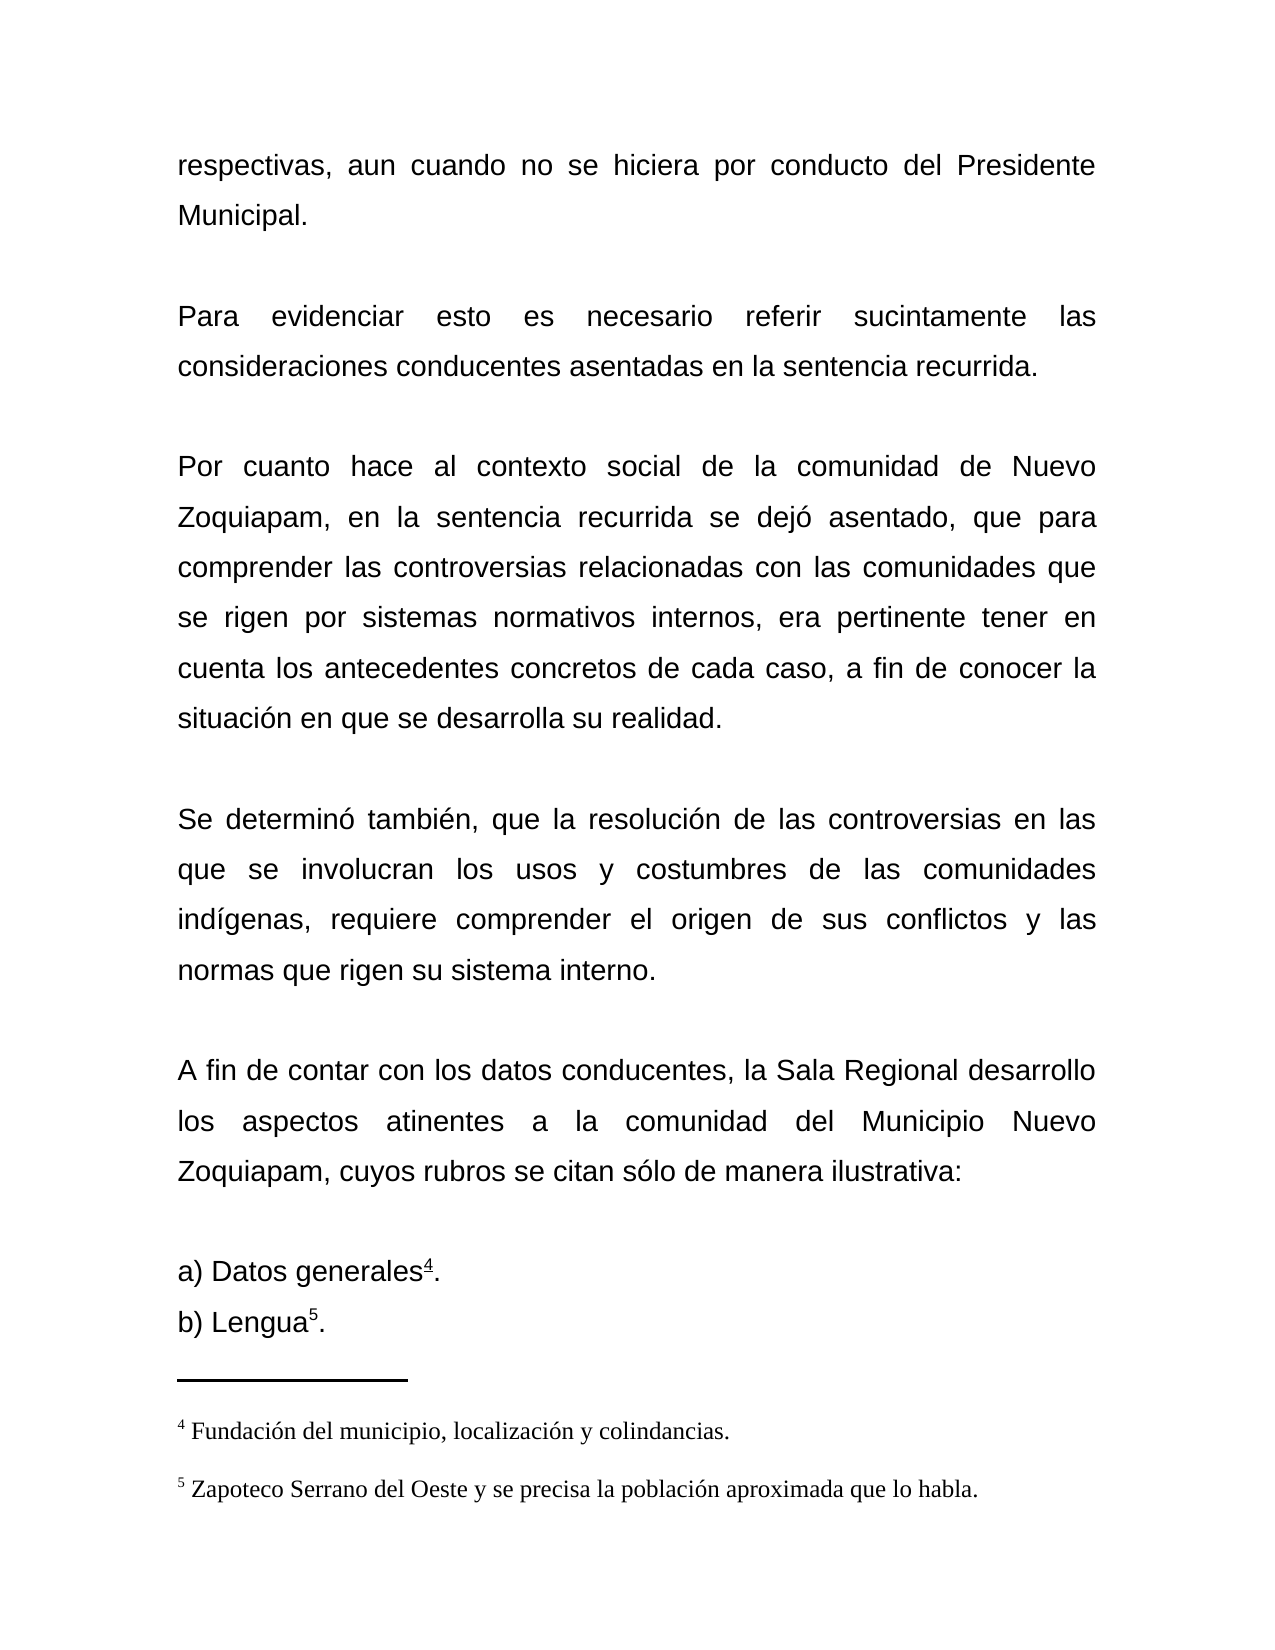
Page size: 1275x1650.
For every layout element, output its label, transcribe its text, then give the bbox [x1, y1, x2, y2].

text Se determinó también, que la resolución de las controversias en las que se involucran los usos y costumbres de las comunidades indígenas, requiere comprender el origen de sus conflictos y las normas que rigen su sistema interno. [177, 802, 1098, 986]
text a) Datos generales. [177, 1254, 1098, 1288]
text Para evidenciar esto es necesario referir sucintamente las consideraciones conducentes asentadas en la sentencia recurrida. [177, 298, 1098, 382]
text Por cuanto hace al contexto social de la comunidad de Nuevo Zoquiapam, en la sentencia recurrida se dejó asentado, que para comprender las controversias relacionadas con las comunidades que se rigen por sistemas normativos internos, era pertinente tener en cuenta los antecedentes concretos de cada caso, a fin de conocer la situación en que se desarrolla su realidad. [177, 449, 1098, 734]
text b) Lengua. [177, 1305, 1098, 1338]
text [177, 148, 1098, 231]
text A fin de contar con los datos conducentes, la Sala Regional desarrollo los aspectos atinentes a la comunidad del Municipio Nuevo Zoquiapam, cuyos rubros se citan sólo de manera ilustrativa: [177, 1053, 1098, 1187]
